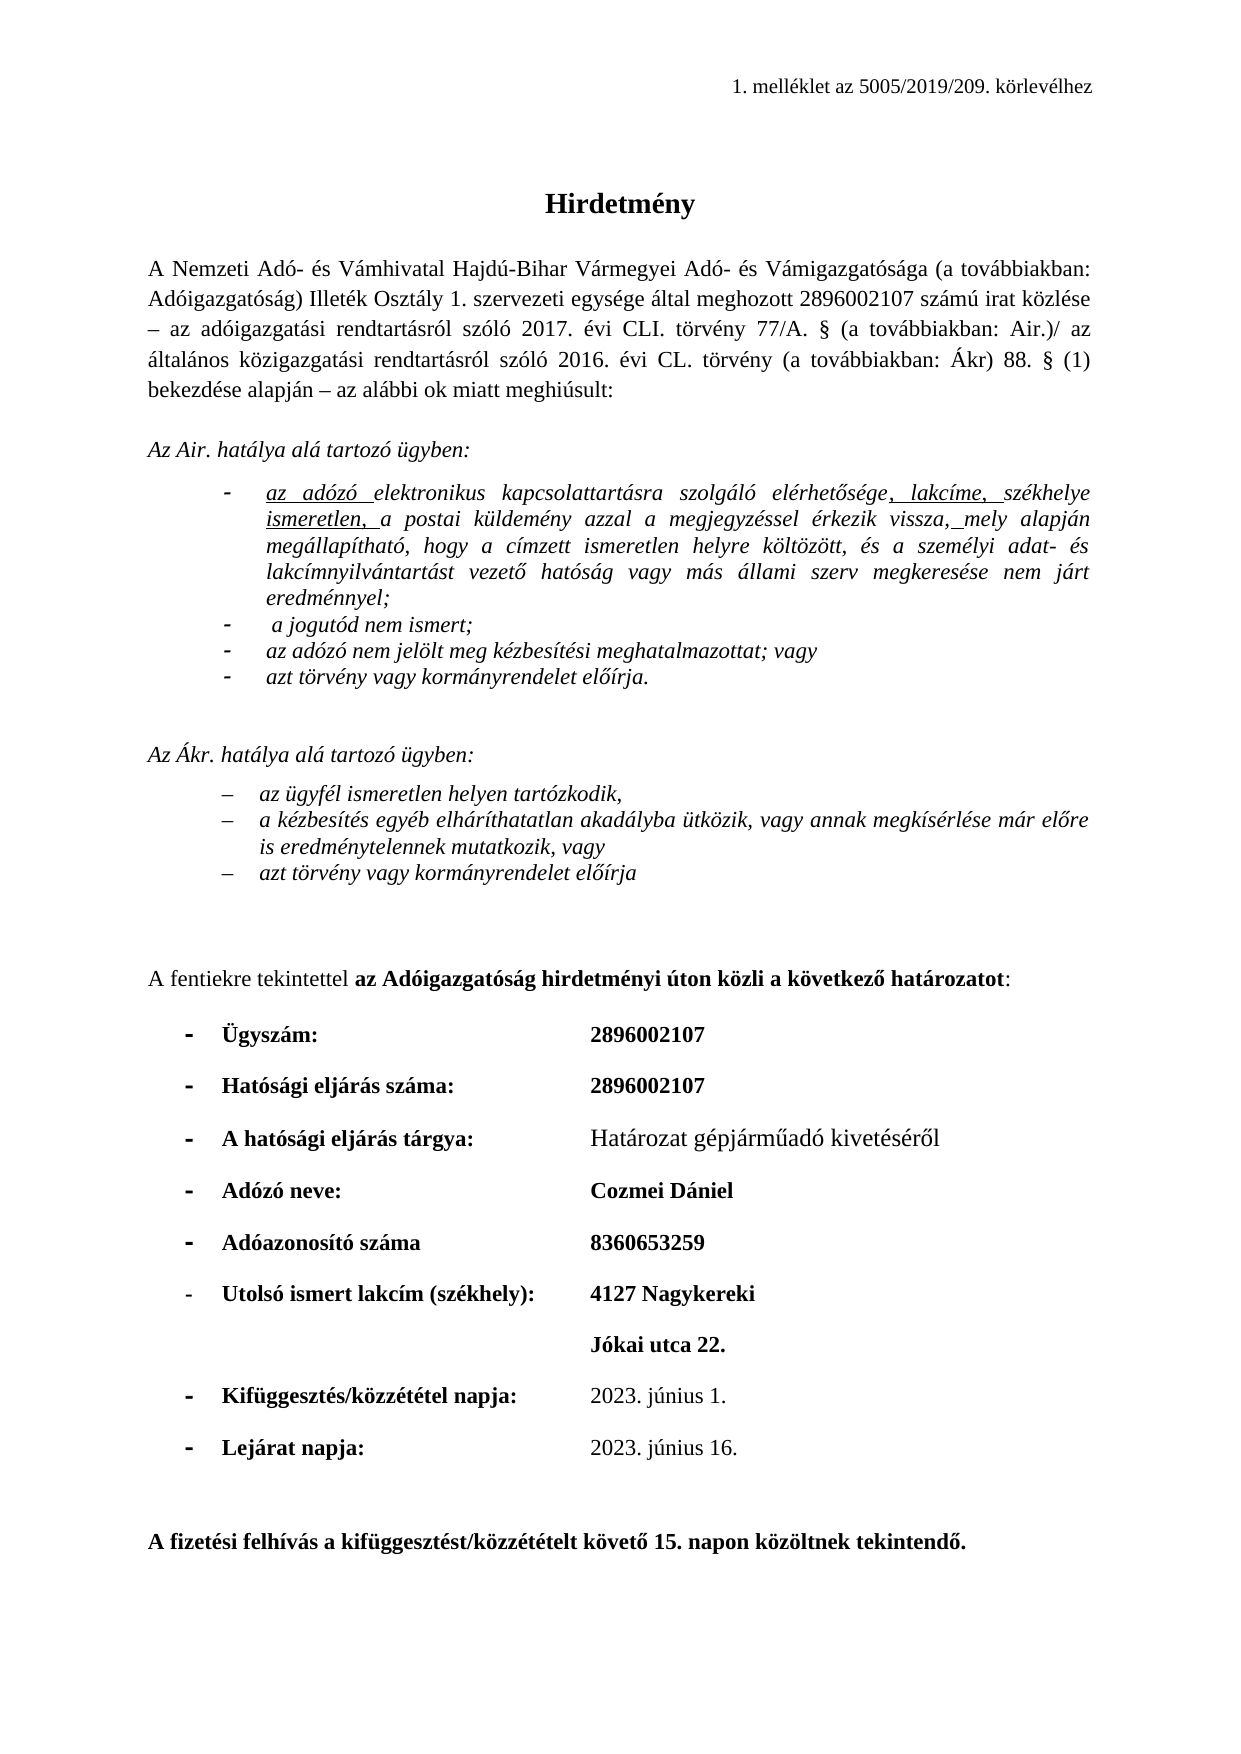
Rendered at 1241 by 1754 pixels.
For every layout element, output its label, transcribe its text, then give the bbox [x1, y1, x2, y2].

text Az Ákr. hatálya alá tartozó ügyben: [148, 741, 1092, 767]
list az adózó nem jelölt meg kézbesítési meghatalmazottat; vagy [222, 637, 1092, 663]
text Hirdetmény [148, 186, 1092, 220]
list Adóazonosító száma 8360653259 [185, 1228, 1092, 1255]
list A hatósági eljárás tárgya: Határozat gépjárműadó kivetéséről [185, 1123, 1092, 1152]
text - Utolsó ismert lakcím (székhely): 4127 Nagykereki [185, 1280, 1092, 1306]
list az ügyfél ismeretlen helyen tartózkodik, [222, 780, 1092, 806]
list Kifüggesztés/közzététel napja: 2023. június 1. [185, 1383, 1092, 1409]
list a jogutód nem ismert; [222, 611, 1092, 637]
list azt törvény vagy kormányrendelet előírja. [222, 663, 1092, 690]
list a kézbesítés egyéb elháríthatatlan akadályba ütközik, vagy annak megkísérlése már előre is eredménytelennek mutatkozik, vagy [222, 806, 1092, 859]
list azt törvény vagy kormányrendelet előírja [222, 859, 1092, 885]
list az adózó elektronikus kapcsolattartásra szolgáló elérhetősége, lakcíme, székhelye ismeretlen, a postai küldemény azzal a megjegyzéssel érkezik vissza, mely alapján megállapítható, hogy a címzett ismeretlen helyre költözött, és a személyi adat- és lakcímnyilvántartást vezető hatóság vagy más állami szerv megkeresése nem járt eredménnyel; [222, 479, 1092, 611]
list Adózó neve: Cozmei Dániel [185, 1177, 1092, 1203]
text Jókai utca 22. [185, 1331, 1092, 1358]
list Lejárat napja: 2023. június 16. [185, 1434, 1092, 1460]
list Hatósági eljárás száma: 2896002107 [185, 1072, 1092, 1098]
text A Nemzeti Adó- és Vámhivatal Hajdú-Bihar Vármegyei Adó- és Vámigazgatósága (a továbbiakban: Adóigazgatóság) Illeték Osztály 1. szervezeti egysége által meghozott 2896002107 számú irat közlése – az adóigazgatási rendtartásról szóló 2017. évi CLI. törvény 77/A. § (a továbbiakban: Air.)/ az általános közigazgatási rendtartásról szóló 2016. évi CL. törvény (a továbbiakban: Ákr) 88. § (1) bekezdése alapján – az alábbi ok miatt meghiúsult: [148, 255, 1092, 402]
text Az Air. hatálya alá tartozó ügyben: [148, 436, 1092, 463]
list Ügyszám: 2896002107 [185, 1021, 1092, 1047]
text A fentiekre tekintettel az Adóigazgatóság hirdetményi úton közli a következő határozatot: [148, 966, 1092, 992]
text A fizetési felhívás a kifüggesztést/közzétételt követő 15. napon közöltnek tekintendő. [148, 1528, 1092, 1555]
